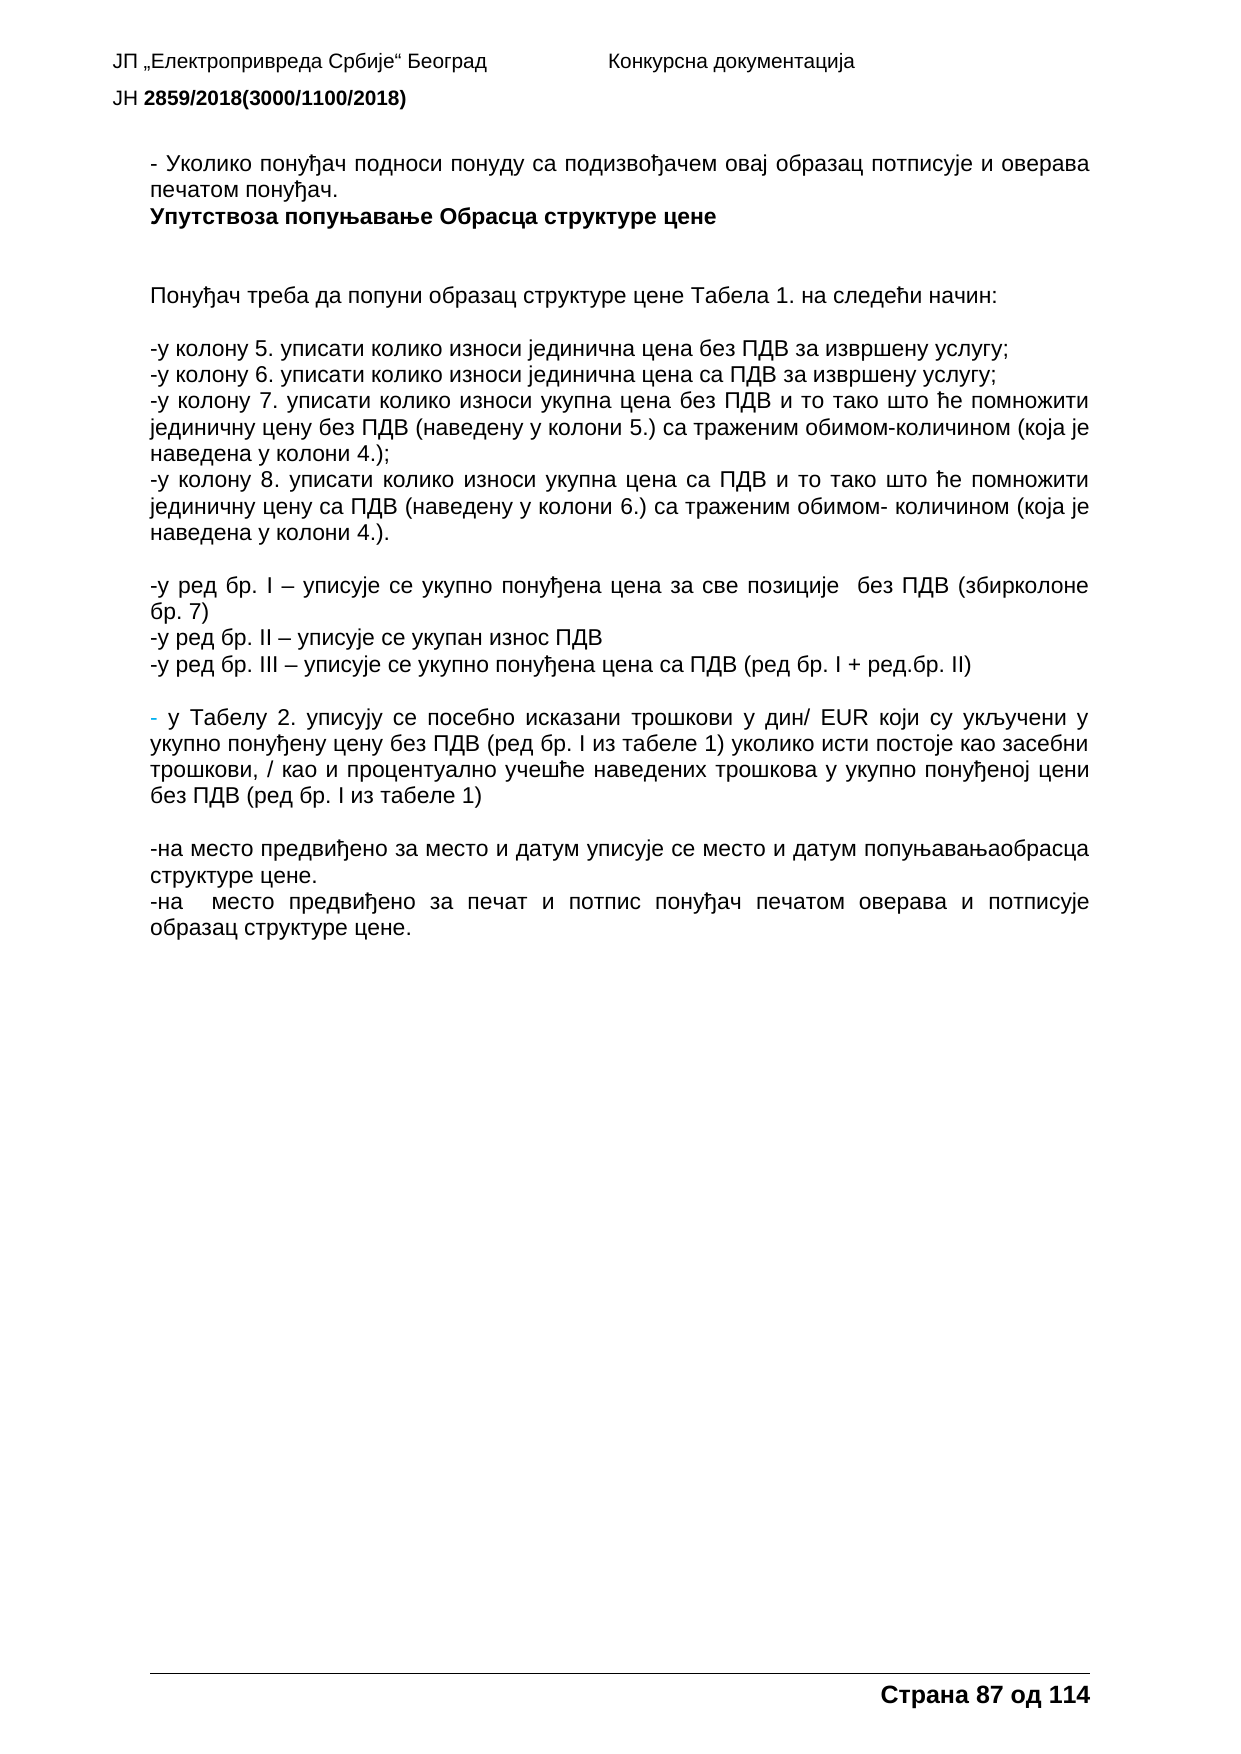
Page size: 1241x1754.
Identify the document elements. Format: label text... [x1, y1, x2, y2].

list Понуђач треба да попуни образац структуре цене Табела 1. на следећи начин: [150, 282, 1090, 308]
list -у колону 6. уписати колико износи јединична цена са ПДВ за извршену услугу; [150, 361, 1090, 387]
text -у ред бр. III – уписује се укупно понуђена цена са ПДВ (ред бр. I + ред.бр. II) [150, 651, 1090, 677]
text -у ред бр. II – уписује се укупан износ ПДВ [150, 624, 1090, 651]
list -у колону 5. уписати колико износи јединична цена без ПДВ за извршену услугу; [150, 334, 1090, 361]
text - Уколико понуђач подноси понуду са подизвођачем овај образац потписује и оверава печатом понуђач. [150, 150, 1090, 203]
list -у колону 8. уписати колико износи укупна цена са ПДВ и то тако што ће помножити јединичну цену са ПДВ (наведену у колони 6.) са траженим обимом- количином (која је наведена у колони 4.). [150, 466, 1090, 545]
text - у Табелу 2. уписују се посебно исказани трошкови у дин/ EUR који су укључени у укупно понуђену цену без ПДВ (ред бр. I из табеле 1) уколико исти постоје као засебни трошкови, / као и процентуално учешће наведених трошкова у укупно понуђеној цени без ПДВ (ред бр. I из табеле 1) [150, 703, 1090, 809]
text Упутствоза попуњавање Обрасца структуре цене [150, 203, 1090, 229]
list -у колону 7. уписати колико износи укупна цена без ПДВ и то тако што ће помножити јединичну цену без ПДВ (наведену у колони 5.) са траженим обимом-количином (која је наведена у колони 4.); [150, 387, 1090, 466]
text -на место предвиђено за место и датум уписује се место и датум попуњавањаобрасца структуре цене. [150, 835, 1090, 888]
text -у ред бр. I – уписује се укупно понуђена цена за све позиције без ПДВ (збирколоне бр. 7) [150, 572, 1090, 624]
text -на место предвиђено за печат и потпис понуђач печатом оверава и потписује образац структуре цене. [150, 888, 1090, 941]
